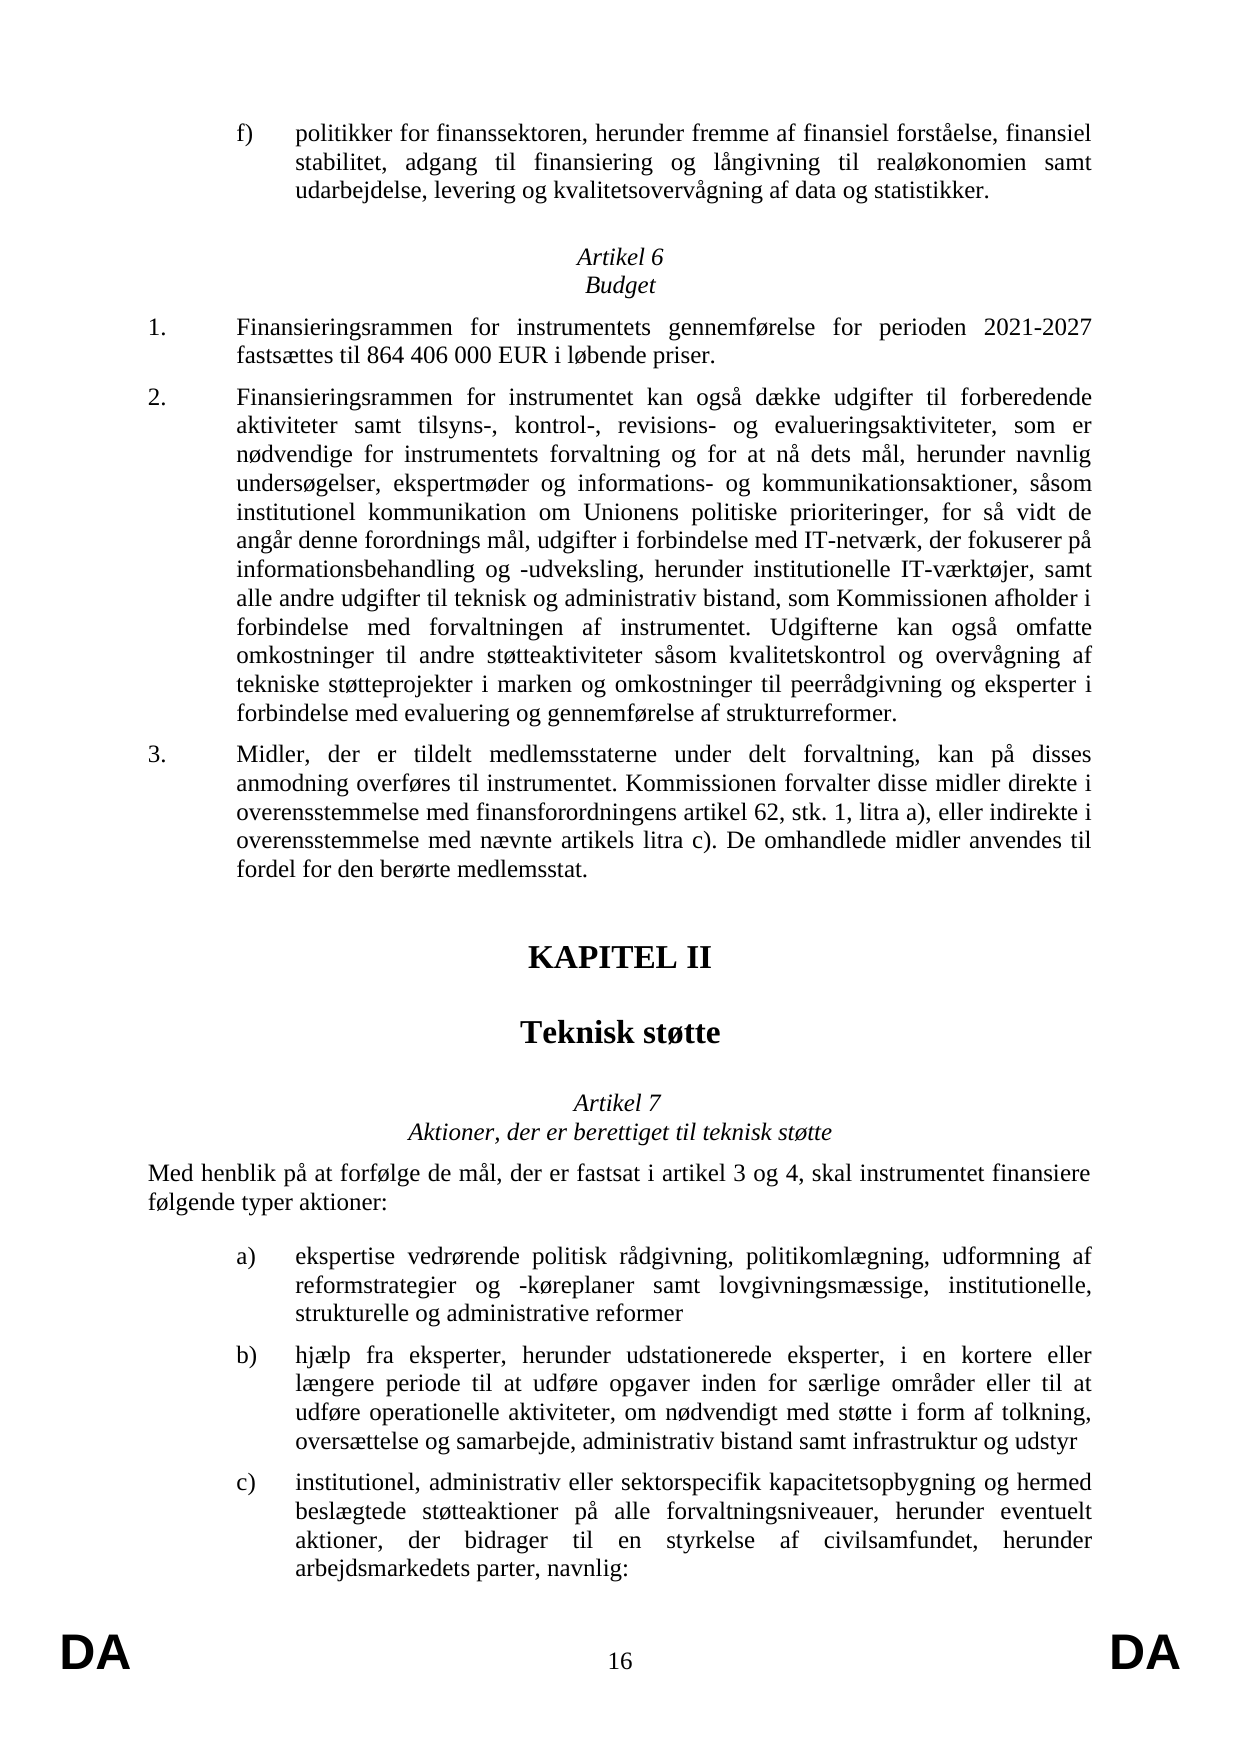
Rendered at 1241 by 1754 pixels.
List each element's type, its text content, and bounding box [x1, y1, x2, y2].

text 3. Midler, der er tildelt medlemsstaterne under delt forvaltning, kan på disses anmodning overføres til instrumentet. Kommissionen forvalter disse midler direkte i overensstemmelse med finansforordningens artikel 62, stk. 1, litra a), eller indirekte i overensstemmelse med nævnte artikels litra c). De omhandlede midler anvendes til fordel for den berørte medlemsstat. [148, 739, 1093, 883]
text Med henblik på at forfølge de mål, der er fastsat i artikel 3 og 4, skal instrumentet finansiere følgende typer aktioner: [148, 1158, 1093, 1216]
text a) ekspertise vedrørende politisk rådgivning, politikomlægning, udformning af reformstrategier og -køreplaner samt lovgivningsmæssige, institutionelle, strukturelle og administrative reformer [236, 1241, 1093, 1327]
text f) politikker for finanssektoren, herunder fremme af finansiel forståelse, finansiel stabilitet, adgang til finansiering og långivning til realøkonomien samt udarbejdelse, levering og kvalitetsovervågning af data og statistikker. [236, 118, 1093, 204]
title KAPITEL II [148, 937, 1093, 975]
text c) institutionel, administrativ eller sektorspecifik kapacitetsopbygning og hermed beslægtede støtteaktioner på alle forvaltningsniveauer, herunder eventuelt aktioner, der bidrager til en styrkelse af civilsamfundet, herunder arbejdsmarkedets parter, navnlig: [236, 1467, 1093, 1582]
text Artikel 7 Aktioner, der er berettiget til teknisk støtte [148, 1088, 1093, 1146]
title Teknisk støtte [148, 1013, 1093, 1051]
text b) hjælp fra eksperter, herunder udstationerede eksperter, i en kortere eller længere periode til at udføre opgaver inden for særlige områder eller til at udføre operationelle aktiviteter, om nødvendigt med støtte i form af tolkning, oversættelse og samarbejde, administrativ bistand samt infrastruktur og udstyr [236, 1340, 1093, 1455]
text Artikel 6 Budget [148, 242, 1093, 299]
text 2. Finansieringsrammen for instrumentet kan også dække udgifter til forberedende aktiviteter samt tilsyns-, kontrol-, revisions- og evalueringsaktiviteter, som er nødvendige for instrumentets forvaltning og for at nå dets mål, herunder navnlig undersøgelser, ekspertmøder og informations- og kommunikationsaktioner, såsom institutionel kommunikation om Unionens politiske prioriteringer, for så vidt de angår denne forordnings mål, udgifter i forbindelse med IT-netværk, der fokuserer på informationsbehandling og -udveksling, herunder institutionelle IT-værktøjer, samt alle andre udgifter til teknisk og administrativ bistand, som Kommissionen afholder i forbindelse med forvaltningen af instrumentet. Udgifterne kan også omfatte omkostninger til andre støtteaktiviteter såsom kvalitetskontrol og overvågning af tekniske støtteprojekter i marken og omkostninger til peerrådgivning og eksperter i forbindelse med evaluering og gennemførelse af strukturreformer. [148, 382, 1093, 727]
text 1. Finansieringsrammen for instrumentets gennemførelse for perioden 2021-2027 fastsættes til 864 406 000 EUR i løbende priser. [148, 312, 1093, 369]
